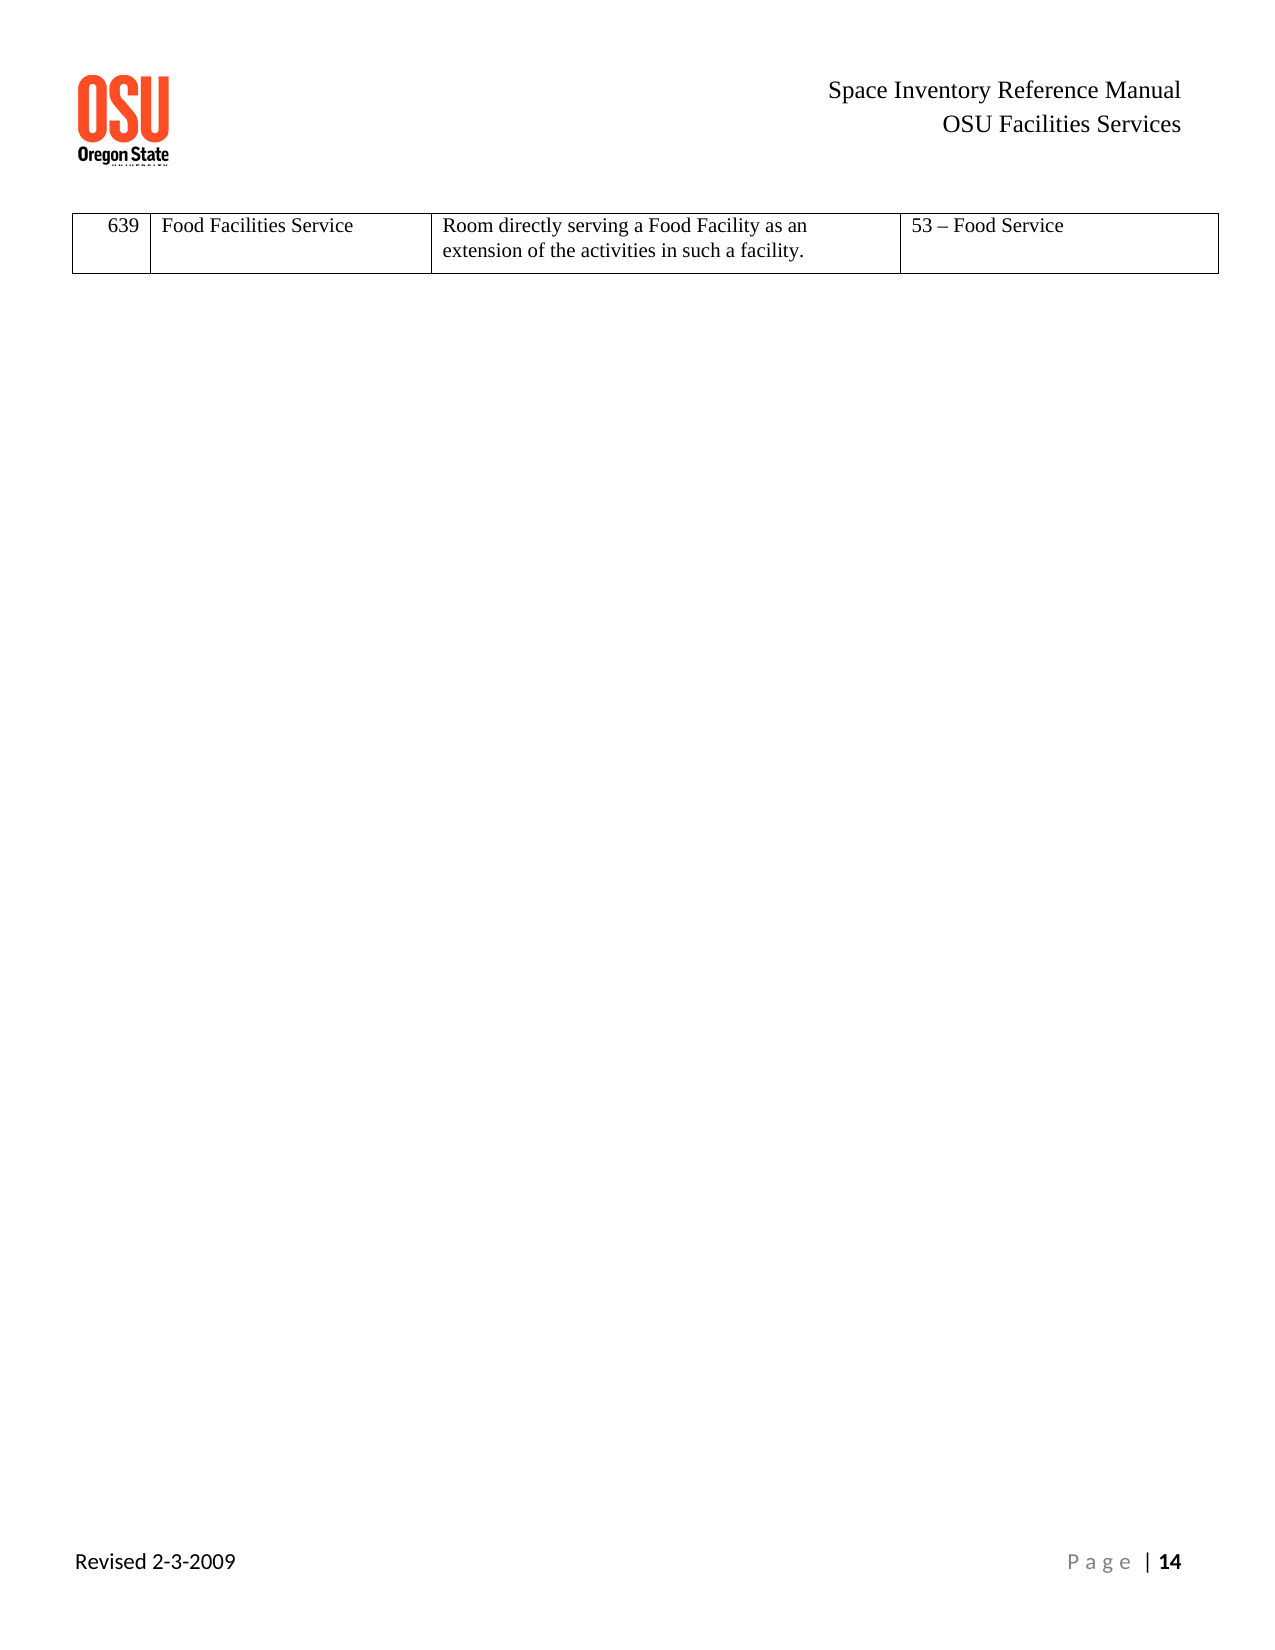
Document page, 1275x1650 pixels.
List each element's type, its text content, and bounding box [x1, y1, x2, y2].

picture [78, 75, 169, 166]
table_cell 53 – Food Service [901, 214, 1218, 273]
table_cell Room directly serving a Food Facility as an extension of the activities in such a facility. [432, 214, 900, 273]
table_cell Food Facilities Service [151, 214, 431, 273]
table_cell 639 [73, 214, 150, 273]
